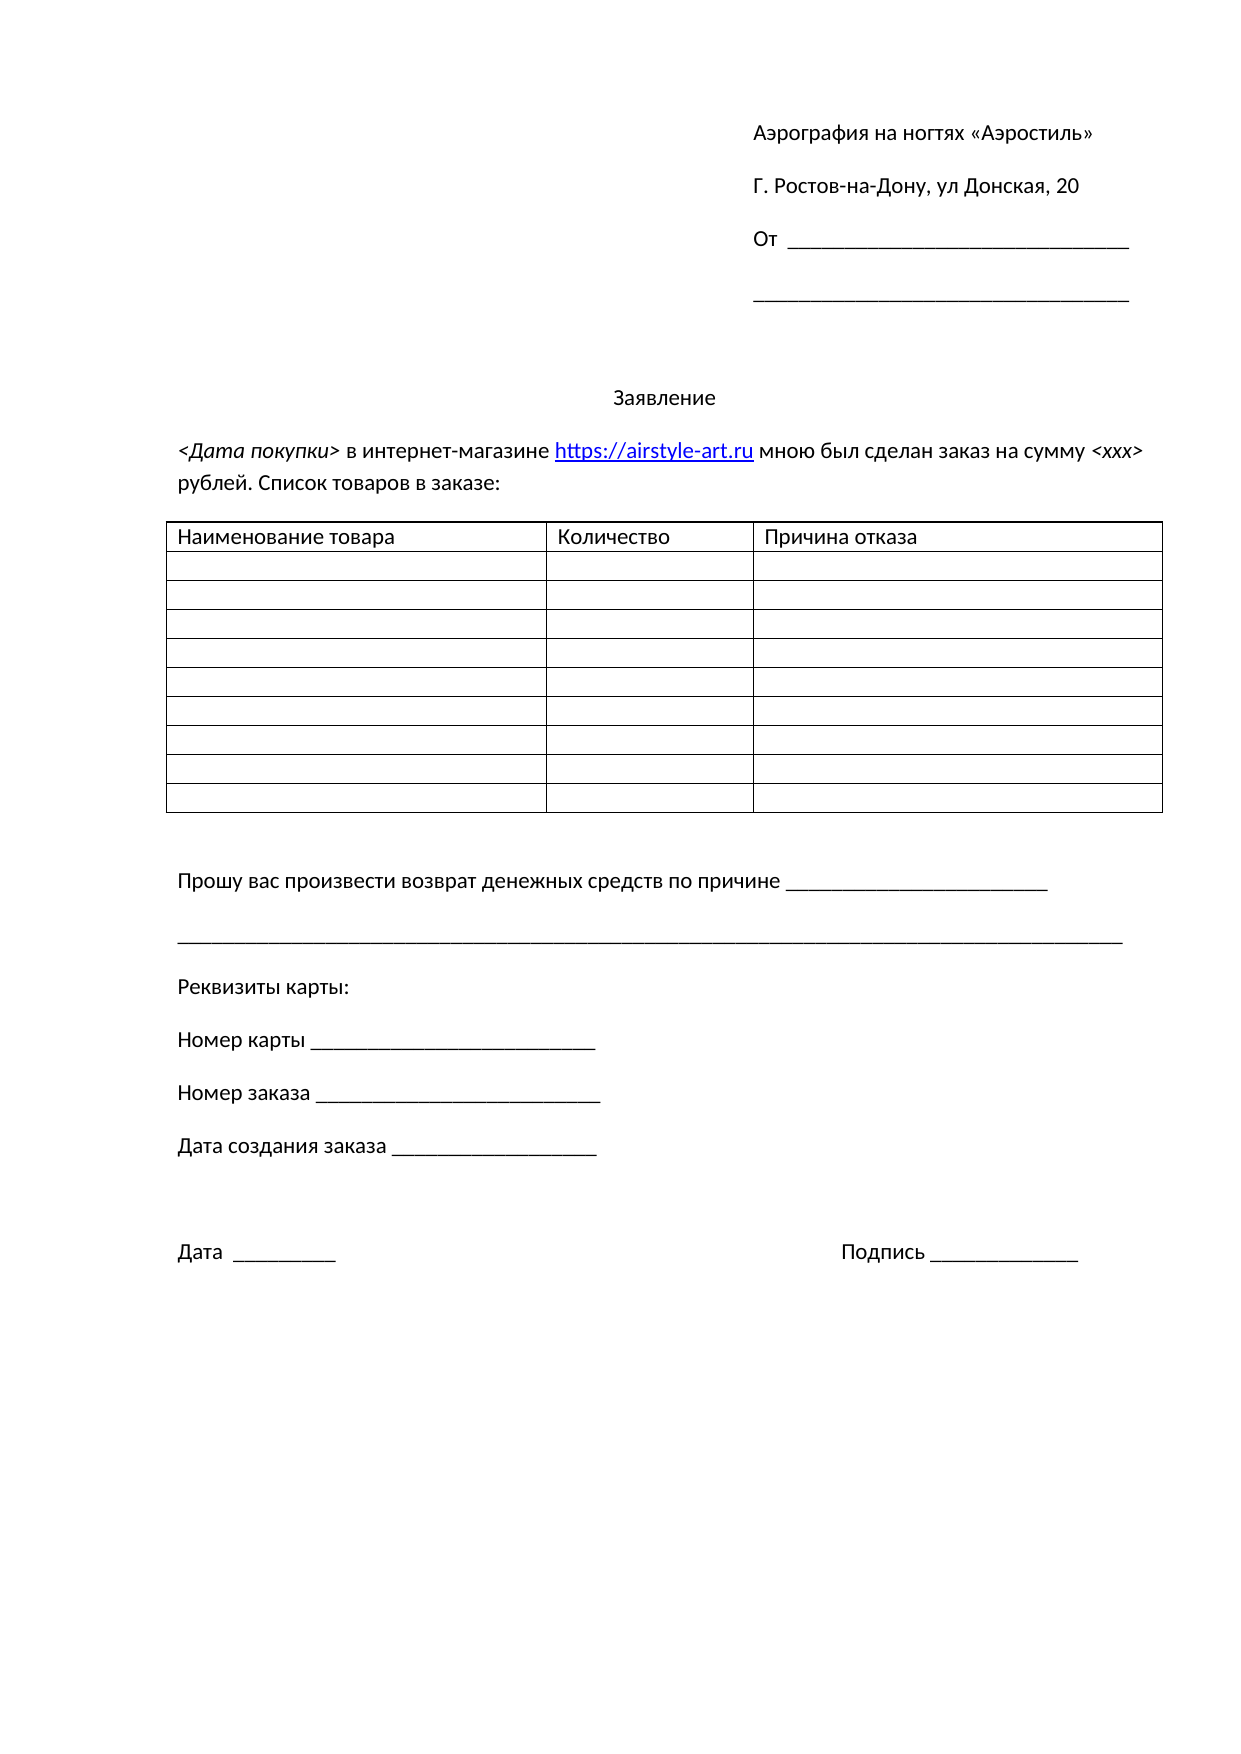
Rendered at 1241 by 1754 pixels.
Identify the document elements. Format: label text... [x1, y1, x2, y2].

text Номер карты _________________________ [177, 1025, 1152, 1053]
table_cell [754, 755, 1162, 783]
text Аэрография на ногтях «Аэростиль» [177, 118, 1152, 146]
table_cell [754, 610, 1162, 638]
table_cell [754, 581, 1162, 609]
table_cell [547, 639, 753, 667]
table_cell [547, 755, 753, 783]
text Прошу вас произвести возврат денежных средств по причине _______________________ [177, 866, 1152, 894]
text <Дата покупки> в интернет-магазине https://airstyle-art.ru мною был сделан заказ на сумму <xxx> рублей. Список товаров в заказе: [177, 436, 1152, 496]
table_cell [167, 610, 546, 638]
text От ______________________________ [177, 224, 1152, 252]
text _________________________________ [177, 277, 1152, 305]
table_cell [167, 697, 546, 725]
table_cell [547, 726, 753, 754]
text Дата _________ Подпись _____________ [177, 1237, 1152, 1265]
table_cell [167, 668, 546, 696]
table_cell [547, 552, 753, 579]
table_cell [547, 610, 753, 638]
table_cell [547, 668, 753, 696]
table_cell [547, 697, 753, 725]
table_cell [754, 726, 1162, 754]
table_header Количество [547, 523, 753, 551]
table_header Наименование товара [167, 523, 546, 551]
table_cell [754, 697, 1162, 725]
table_cell [167, 552, 546, 579]
table_cell [167, 755, 546, 783]
table_cell [754, 784, 1162, 812]
text Реквизиты карты: [177, 972, 1152, 1000]
table_cell [547, 581, 753, 609]
text Заявление [177, 383, 1152, 411]
table_cell [167, 726, 546, 754]
table_cell [167, 581, 546, 609]
table_cell [167, 639, 546, 667]
table_cell [754, 552, 1162, 579]
table_cell [754, 668, 1162, 696]
table_cell [547, 784, 753, 812]
text Г. Ростов-на-Дону, ул Донская, 20 [177, 171, 1152, 199]
text Номер заказа _________________________ [177, 1078, 1152, 1106]
table_cell [754, 639, 1162, 667]
text ___________________________________________________________________________________ [177, 919, 1152, 947]
table_header Причина отказа [754, 523, 1162, 551]
text Дата создания заказа __________________ [177, 1131, 1152, 1159]
table_cell [167, 784, 546, 812]
